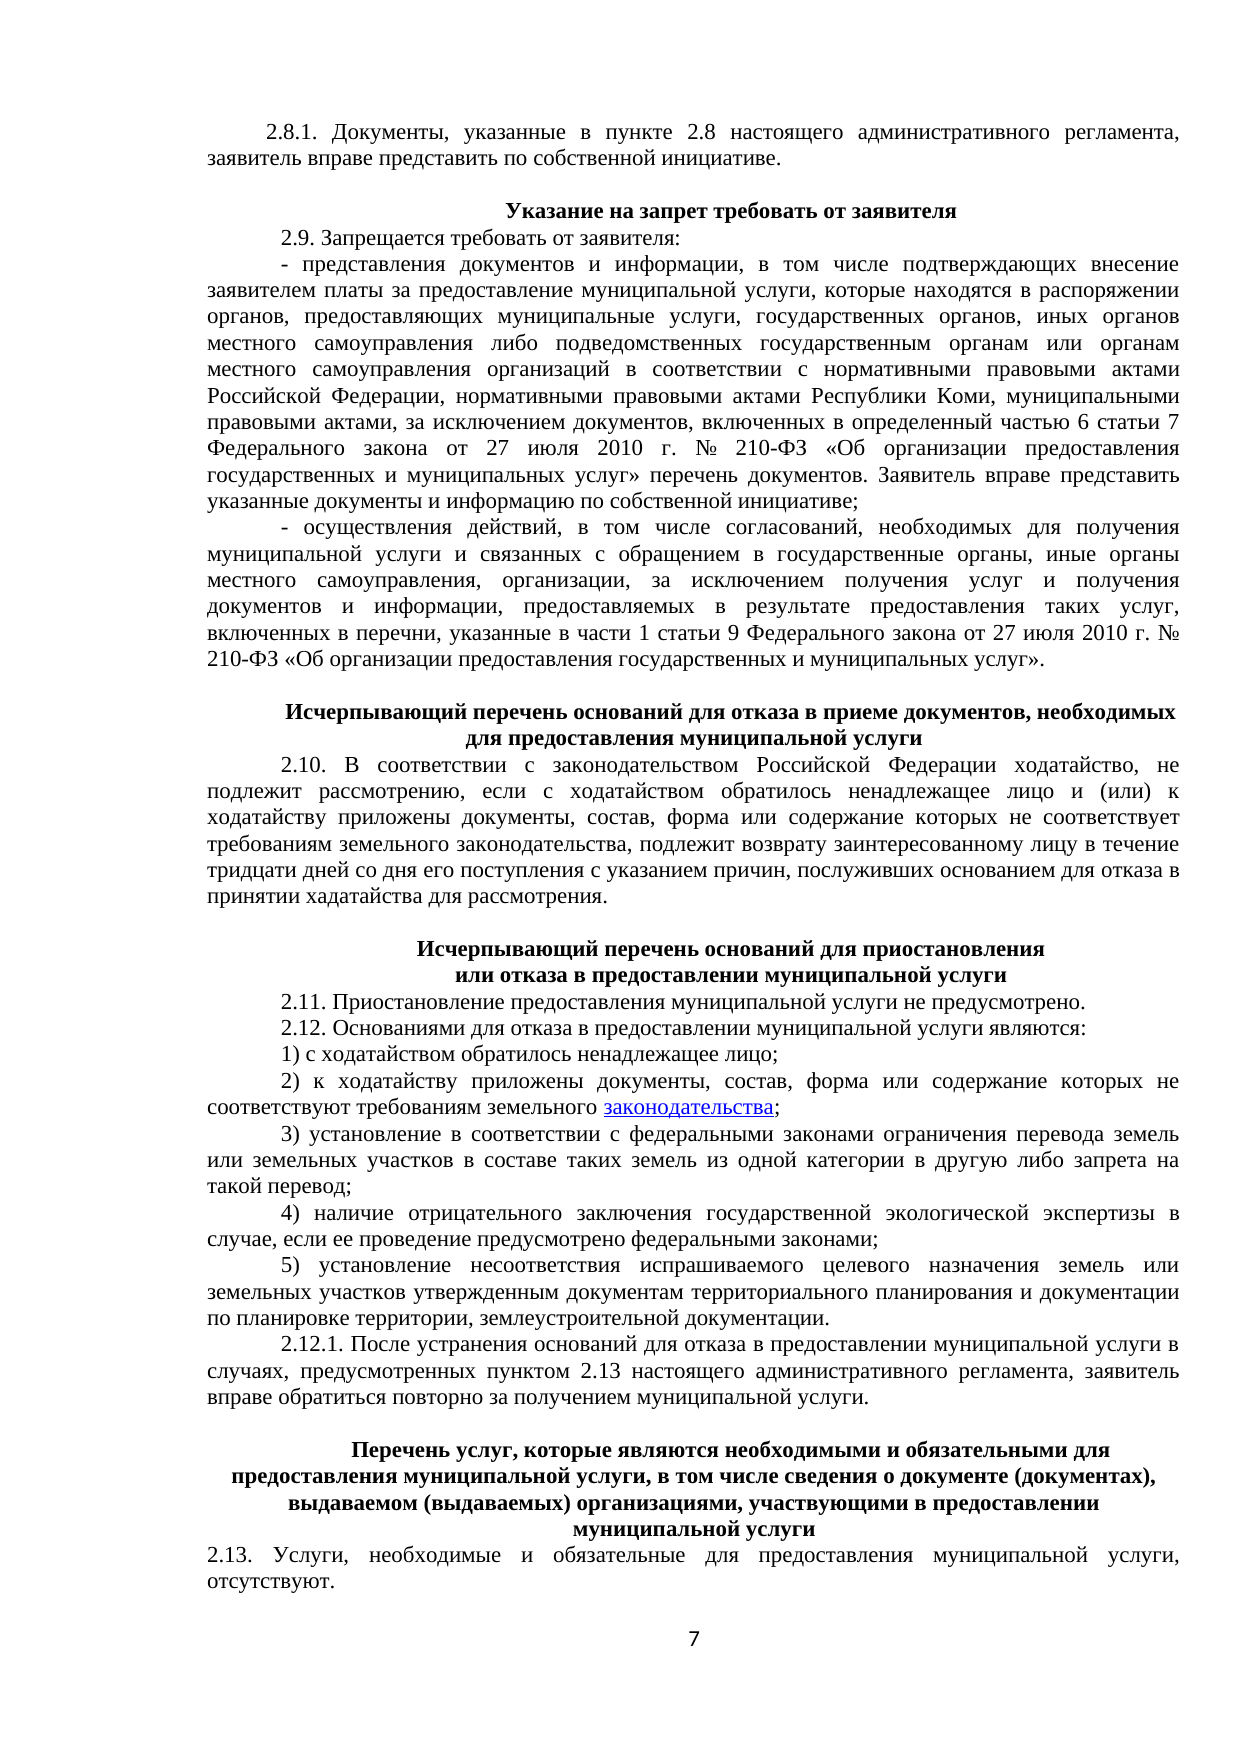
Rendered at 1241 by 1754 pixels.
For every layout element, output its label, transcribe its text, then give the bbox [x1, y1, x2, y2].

text 2.12. Основаниями для отказа в предоставлении муниципальной услуги являются: [207, 1014, 1181, 1041]
text 2.11. Приостановление предоставления муниципальной услуги не предусмотрено. [207, 988, 1181, 1014]
text 2.8.1. Документы, указанные в пункте 2.8 настоящего административного регламента, заявитель вправе представить по собственной инициативе. [207, 118, 1181, 171]
text 1) с ходатайством обратилось ненадлежащее лицо; [207, 1041, 1181, 1067]
text Исчерпывающий перечень оснований для приостановления [207, 935, 1181, 961]
text 2.13. Услуги, необходимые и обязательные для предоставления муниципальной услуги, отсутствуют. [207, 1541, 1181, 1594]
text 5) установление несоответствия испрашиваемого целевого назначения земель или земельных участков утвержденным документам территориального планирования и документации по планировке территории, землеустроительной документации. [207, 1251, 1181, 1330]
text 2.10. В соответствии с законодательством Российской Федерации ходатайство, не подлежит рассмотрению, если с ходатайством обратилось ненадлежащее лицо и (или) к ходатайству приложены документы, состав, форма или содержание которых не соответствует требованиям земельного законодательства, подлежит возврату заинтересованному лицу в течение тридцати дней со дня его поступления с указанием причин, послуживших основанием для отказа в принятии хадатайства для рассмотрения. [207, 751, 1181, 909]
text - осуществления действий, в том числе согласований, необходимых для получения муниципальной услуги и связанных с обращением в государственные органы, иные органы местного самоуправления, организации, за исключением получения услуг и получения документов и информации, предоставляемых в результате предоставления таких услуг, включенных в перечни, указанные в части 1 статьи 9 Федерального закона от 27 июля 2010 г. № 210-ФЗ «Об организации предоставления государственных и муниципальных услуг». [207, 513, 1181, 672]
text Исчерпывающий перечень оснований для отказа в приеме документов, необходимых для предоставления муниципальной услуги [207, 698, 1181, 751]
text или отказа в предоставлении муниципальной услуги [207, 961, 1181, 988]
text - представления документов и информации, в том числе подтверждающих внесение заявителем платы за предоставление муниципальной услуги, которые находятся в распоряжении органов, предоставляющих муниципальные услуги, государственных органов, иных органов местного самоуправления либо подведомственных государственным органам или органам местного самоуправления организаций в соответствии с нормативными правовыми актами Российской Федерации, нормативными правовыми актами Республики Коми, муниципальными правовыми актами, за исключением документов, включенных в определенный частью 6 статьи 7 Федерального закона от 27 июля 2010 г. № 210-ФЗ «Об организации предоставления государственных и муниципальных услуг» перечень документов. Заявитель вправе представить указанные документы и информацию по собственной инициативе; [207, 250, 1181, 513]
text 2.12.1. После устранения оснований для отказа в предоставлении муниципальной услуги в случаях, предусмотренных пунктом 2.13 настоящего административного регламента, заявитель вправе обратиться повторно за получением муниципальной услуги. [207, 1330, 1181, 1409]
text 3) установление в соответствии с федеральными законами ограничения перевода земель или земельных участков в составе таких земель из одной категории в другую либо запрета на такой перевод; [207, 1119, 1181, 1199]
text Перечень услуг, которые являются необходимыми и обязательными для предоставления муниципальной услуги, в том числе сведения о документе (документах), выдаваемом (выдаваемых) организациями, участвующими в предоставлении муниципальной услуги [207, 1436, 1181, 1541]
text 2.9. Запрещается требовать от заявителя: [207, 223, 1181, 250]
text 4) наличие отрицательного заключения государственной экологической экспертизы в случае, если ее проведение предусмотрено федеральными законами; [207, 1199, 1181, 1251]
text 2) к ходатайству приложены документы, состав, форма или содержание которых не соответствуют требованиям земельного законодательства; [207, 1067, 1181, 1119]
text Указание на запрет требовать от заявителя [207, 197, 1181, 223]
